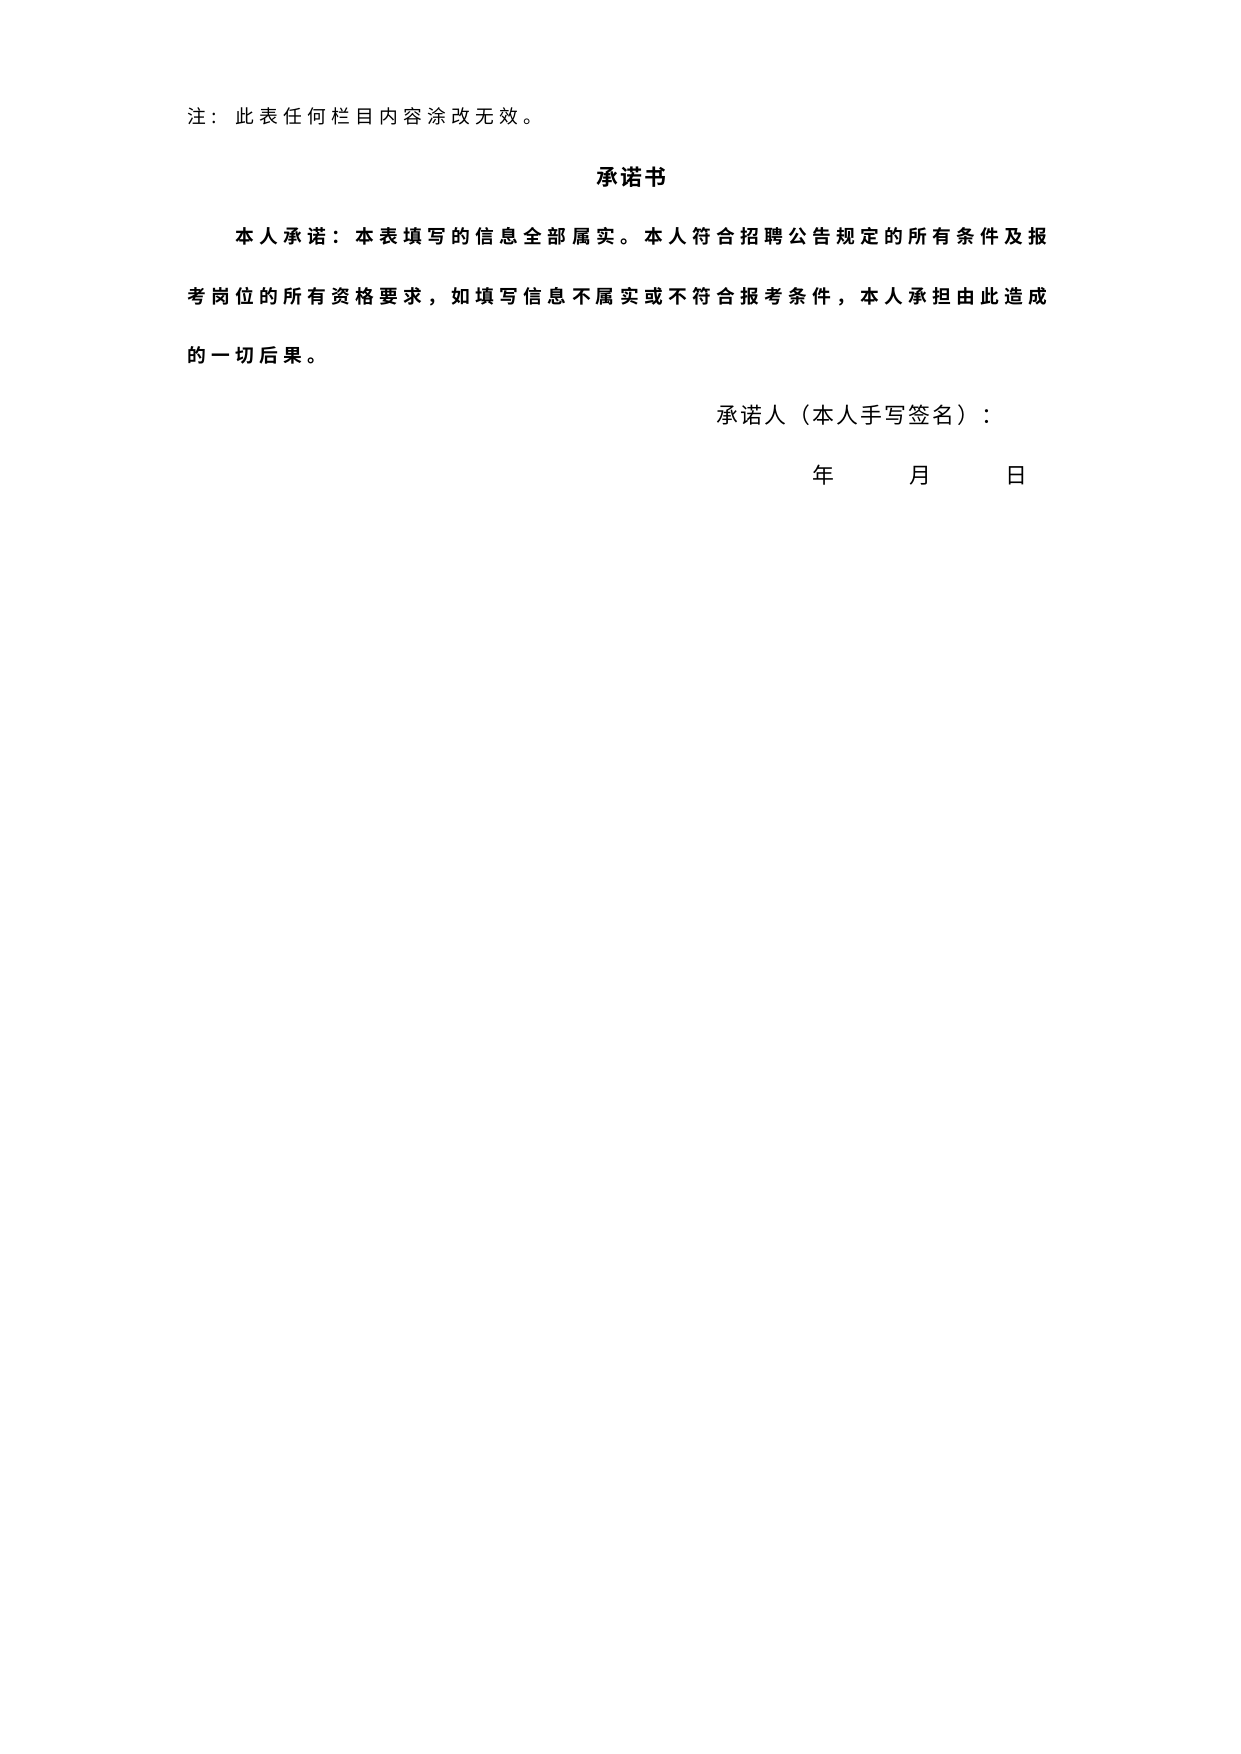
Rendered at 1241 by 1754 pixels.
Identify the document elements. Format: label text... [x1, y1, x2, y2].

text 本人承诺：本表填写的信息全部属实。本人符合招聘公告规定的所有条件及报考岗位的所有资格要求，如填写信息不属实或不符合报考条件，本人承担由此造成的一切后果。 [187, 205, 1053, 384]
text 承诺人（本人手写签名）： [187, 384, 1053, 444]
text 年 月 日 [187, 444, 1053, 504]
text 承诺书 [187, 146, 1053, 205]
text 注:此表任何栏目内容涂改无效。 [187, 86, 1053, 146]
